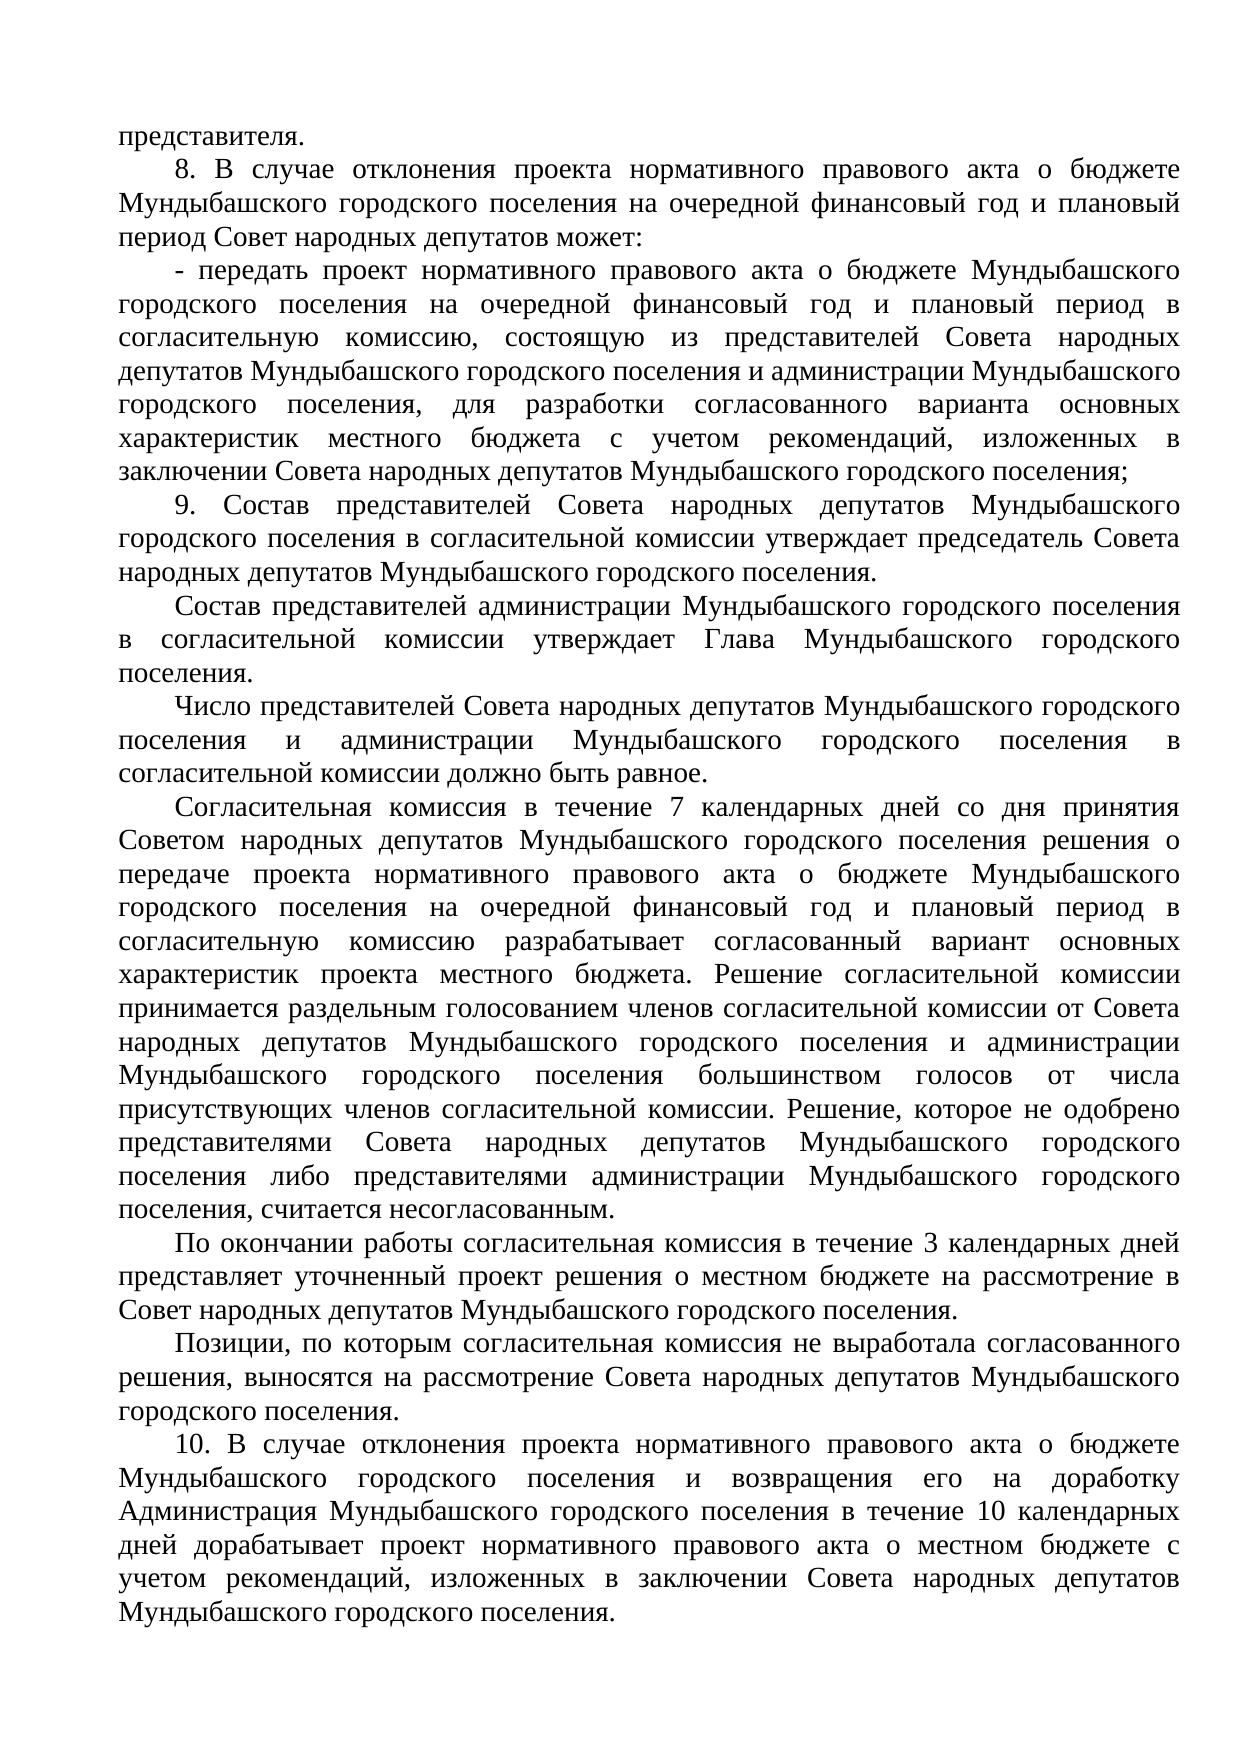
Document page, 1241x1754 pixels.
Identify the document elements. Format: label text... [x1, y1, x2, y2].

text По окончании работы согласительная комиссия в течение 3 календарных дней представляет уточненный проект решения о местном бюджете на рассмотрение в Совет народных депутатов Мундыбашского городского поселения. [118, 1225, 1181, 1326]
text Согласительная комиссия в течение 7 календарных дней со дня принятия Советом народных депутатов Мундыбашского городского поселения решения о передаче проекта нормативного правового акта о бюджете Мундыбашского городского поселения на очередной финансовый год и плановый период в согласительную комиссию разрабатывает согласованный вариант основных характеристик проекта местного бюджета. Решение согласительной комиссии принимается раздельным голосованием членов согласительной комиссии от Совета народных депутатов Мундыбашского городского поселения и администрации Мундыбашского городского поселения большинством голосов от числа присутствующих членов согласительной комиссии. Решение, которое не одобрено представителями Совета народных депутатов Мундыбашского городского поселения либо представителями администрации Мундыбашского городского поселения, считается несогласованным. [118, 789, 1181, 1225]
text Позиции, по которым согласительная комиссия не выработала согласованного решения, выносятся на рассмотрение Совета народных депутатов Мундыбашского городского поселения. [118, 1326, 1181, 1426]
text Число представителей Совета народных депутатов Мундыбашского городского поселения и администрации Мундыбашского городского поселения в согласительной комиссии должно быть равное. [118, 688, 1181, 789]
text 9. Состав представителей Совета народных депутатов Мундыбашского городского поселения в согласительной комиссии утверждает председатель Совета народных депутатов Мундыбашского городского поселения. [118, 487, 1181, 588]
text - передать проект нормативного правового акта о бюджете Мундыбашского городского поселения на очередной финансовый год и плановый период в согласительную комиссию, состоящую из представителей Совета народных депутатов Мундыбашского городского поселения и администрации Мундыбашского городского поселения, для разработки согласованного варианта основных характеристик местного бюджета с учетом рекомендаций, изложенных в заключении Совета народных депутатов Мундыбашского городского поселения; [118, 252, 1181, 487]
text 8. В случае отклонения проекта нормативного правового акта о бюджете Мундыбашского городского поселения на очередной финансовый год и плановый период Совет народных депутатов может: [118, 152, 1181, 252]
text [118, 118, 1181, 152]
text Состав представителей администрации Мундыбашского городского поселения в согласительной комиссии утверждает Глава Мундыбашского городского поселения. [118, 588, 1181, 688]
text 10. В случае отклонения проекта нормативного правового акта о бюджете Мундыбашского городского поселения и возвращения его на доработку Администрация Мундыбашского городского поселения в течение 10 календарных дней дорабатывает проект нормативного правового акта о местном бюджете с учетом рекомендаций, изложенных в заключении Совета народных депутатов Мундыбашского городского поселения. [118, 1426, 1181, 1627]
